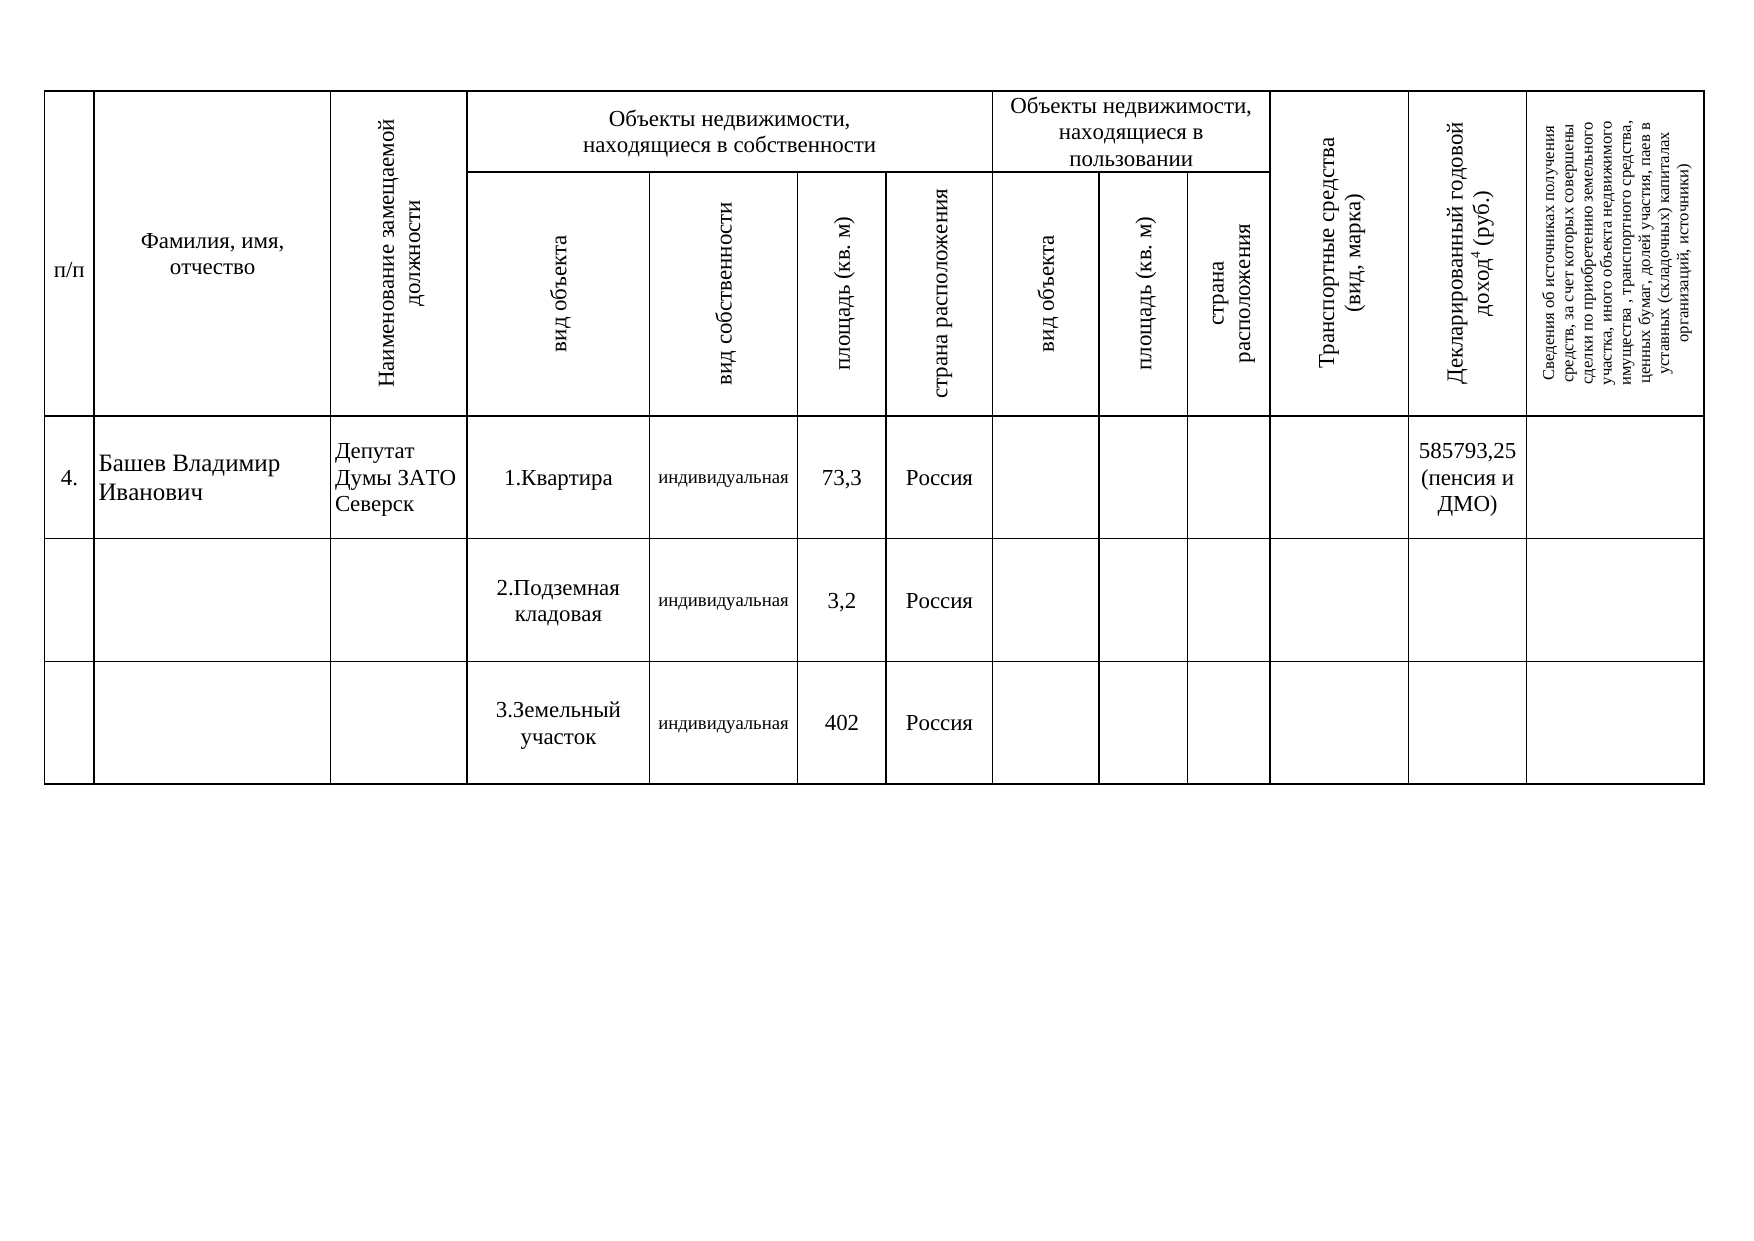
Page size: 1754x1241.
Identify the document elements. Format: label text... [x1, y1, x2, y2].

table_header Декларированный годовой доход4 (руб.) [1409, 92, 1526, 415]
table_cell 4. [45, 417, 93, 538]
table_cell страна расположения [887, 173, 992, 415]
table_cell [95, 539, 330, 661]
table_cell [1188, 417, 1269, 538]
table_cell [1100, 417, 1187, 538]
table_header Объекты недвижимости, находящиеся в пользовании [993, 92, 1269, 171]
table_cell площадь (кв. м) [798, 173, 885, 415]
table_cell [993, 417, 1098, 538]
table_cell [1188, 662, 1269, 783]
table_header Объекты недвижимости, находящиеся в собственности [468, 92, 992, 171]
table_cell 402 [798, 662, 885, 783]
table_cell [95, 662, 330, 783]
table_cell [1409, 539, 1526, 661]
table_cell [331, 539, 466, 661]
table_cell индивидуальная [650, 539, 797, 661]
table_cell Россия [887, 539, 992, 661]
table_cell [1100, 662, 1187, 783]
table_cell индивидуальная [650, 662, 797, 783]
table_cell 73,3 [798, 417, 885, 538]
table_cell вид собственности [650, 173, 797, 415]
table_cell [1409, 662, 1526, 783]
table_cell Россия [887, 417, 992, 538]
table_cell Россия [887, 662, 992, 783]
table_header Сведения об источниках получения средств, за счет которых совершены сделки по приобретению земельного участка, иного объекта недвижимого имущества , транспортного средства, ценных бумаг, долей участия, паев в уставных (складочных) капиталах организаций, источники) [1527, 92, 1703, 415]
table_cell Башев Владимир Иванович [95, 417, 330, 538]
table_cell [1527, 417, 1703, 538]
table_cell [1527, 539, 1703, 661]
table_header Наименование замещаемой должности [331, 92, 466, 415]
table_cell вид объекта [993, 173, 1098, 415]
table_cell [1527, 662, 1703, 783]
table_cell [45, 662, 93, 783]
table_cell [1271, 539, 1408, 661]
table_cell 3.Земельный участок [468, 662, 649, 783]
table_cell [1188, 539, 1269, 661]
table_cell площадь (кв. м) [1100, 173, 1187, 415]
table_cell [1271, 662, 1408, 783]
table_header п/п [45, 92, 93, 415]
table_cell 585793,25 (пенсия и ДМО) [1409, 417, 1526, 538]
table_cell страна расположения [1188, 173, 1269, 415]
table_cell [1100, 539, 1187, 661]
table_cell [1271, 417, 1408, 538]
table_cell 1.Квартира [468, 417, 649, 538]
table_cell вид объекта [468, 173, 649, 415]
table_cell [45, 539, 93, 661]
table_cell Депутат Думы ЗАТО Северск [331, 417, 466, 538]
table_cell [331, 662, 466, 783]
table_cell [993, 662, 1098, 783]
table_cell индивидуальная [650, 417, 797, 538]
table_cell 2.Подземная кладовая [468, 539, 649, 661]
table_header Фамилия, имя, отчество [95, 92, 330, 415]
table_cell 3,2 [798, 539, 885, 661]
table_header Транспортные средства (вид, марка) [1271, 92, 1408, 415]
table_cell [993, 539, 1098, 661]
